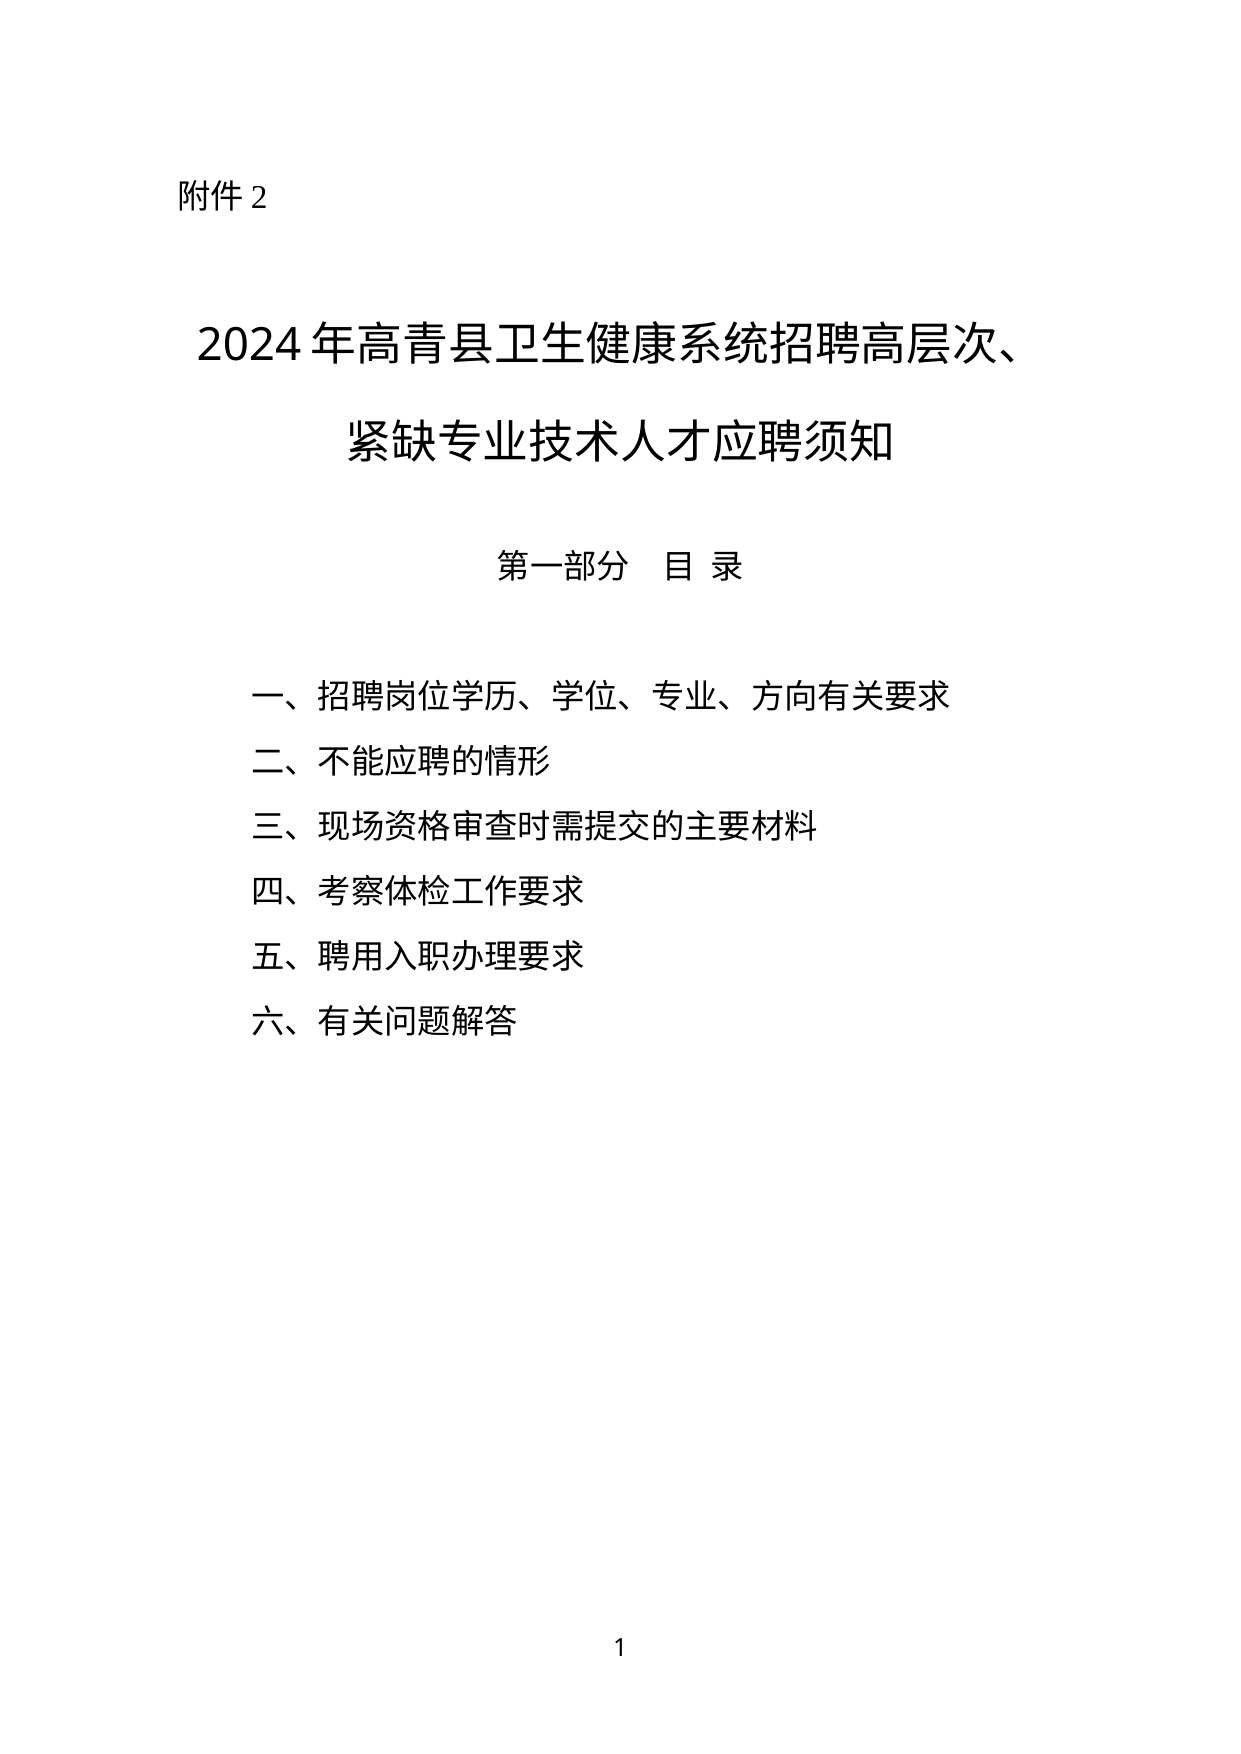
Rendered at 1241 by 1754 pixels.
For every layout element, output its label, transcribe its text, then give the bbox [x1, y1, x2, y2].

list 目 录 [177, 532, 1063, 597]
text 三、现场资格审查时需提交的主要材料 [177, 792, 1063, 857]
text 附件2 [177, 162, 1063, 227]
text 一、招聘岗位学历、学位、专业、方向有关要求 [177, 662, 1063, 727]
text 六、有关问题解答 [177, 987, 1063, 1052]
text 五、聘用入职办理要求 [177, 922, 1063, 987]
text 二、不能应聘的情形 [177, 727, 1063, 792]
text 四、考察体检工作要求 [177, 857, 1063, 922]
text 2024年高青县卫生健康系统招聘高层次、紧缺专业技术人才应聘须知 [177, 292, 1063, 487]
